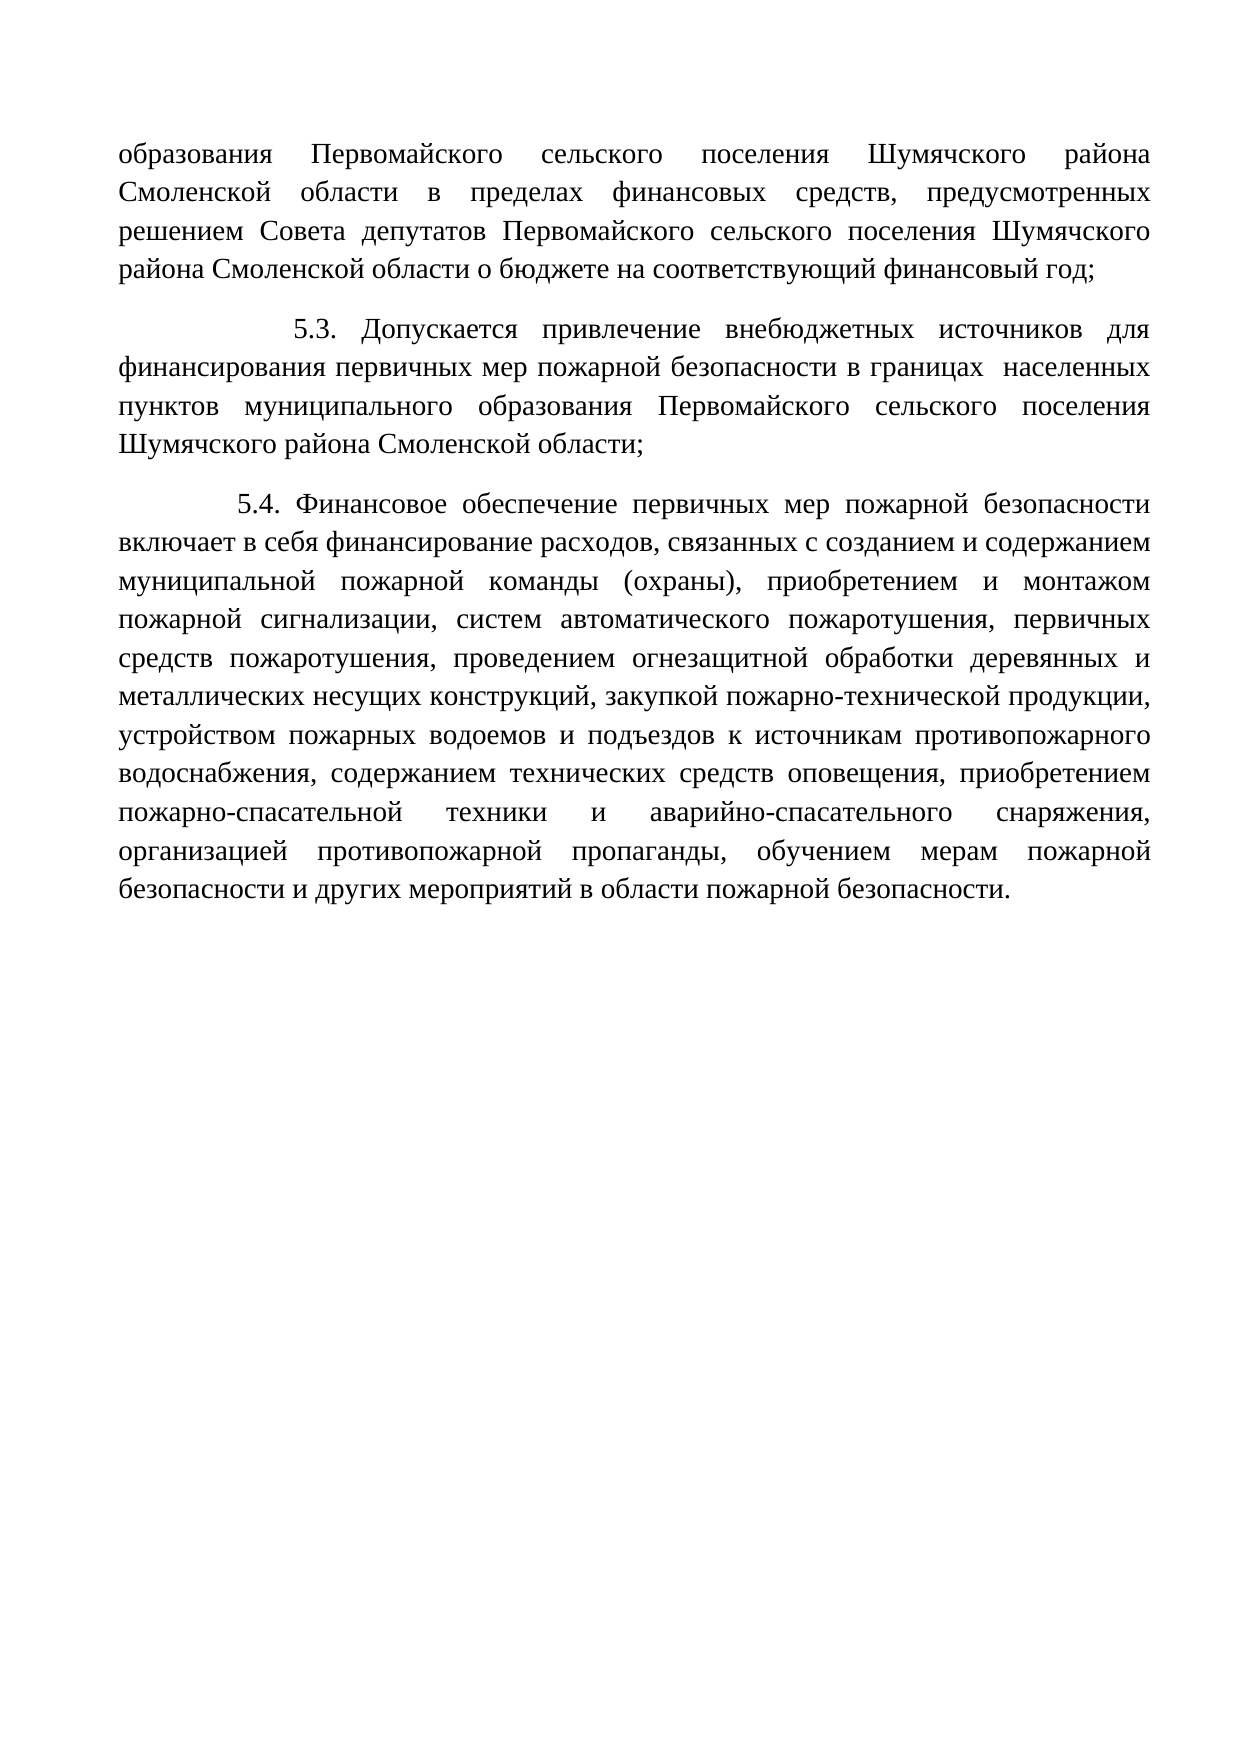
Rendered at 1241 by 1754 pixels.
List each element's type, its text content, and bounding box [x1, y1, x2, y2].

text 5.3. Допускается привлечение внебюджетных источников для финансирования первичных мер пожарной безопасности в границах населенных пунктов муниципального образования Первомайского сельского поселения Шумячского района Смоленской области; [118, 311, 1152, 460]
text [118, 136, 1152, 285]
text 5.4. Финансовое обеспечение первичных мер пожарной безопасности включает в себя финансирование расходов, связанных с созданием и содержанием муниципальной пожарной команды (охраны), приобретением и монтажом пожарной сигнализации, систем автоматического пожаротушения, первичных средств пожаротушения, проведением огнезащитной обработки деревянных и металлических несущих конструкций, закупкой пожарно-технической продукции, устройством пожарных водоемов и подъездов к источникам противопожарного водоснабжения, содержанием технических средств оповещения, приобретением пожарно-спасательной техники и аварийно-спасательного снаряжения, организацией противопожарной пропаганды, обучением мерам пожарной безопасности и других мероприятий в области пожарной безопасности. [118, 486, 1152, 905]
